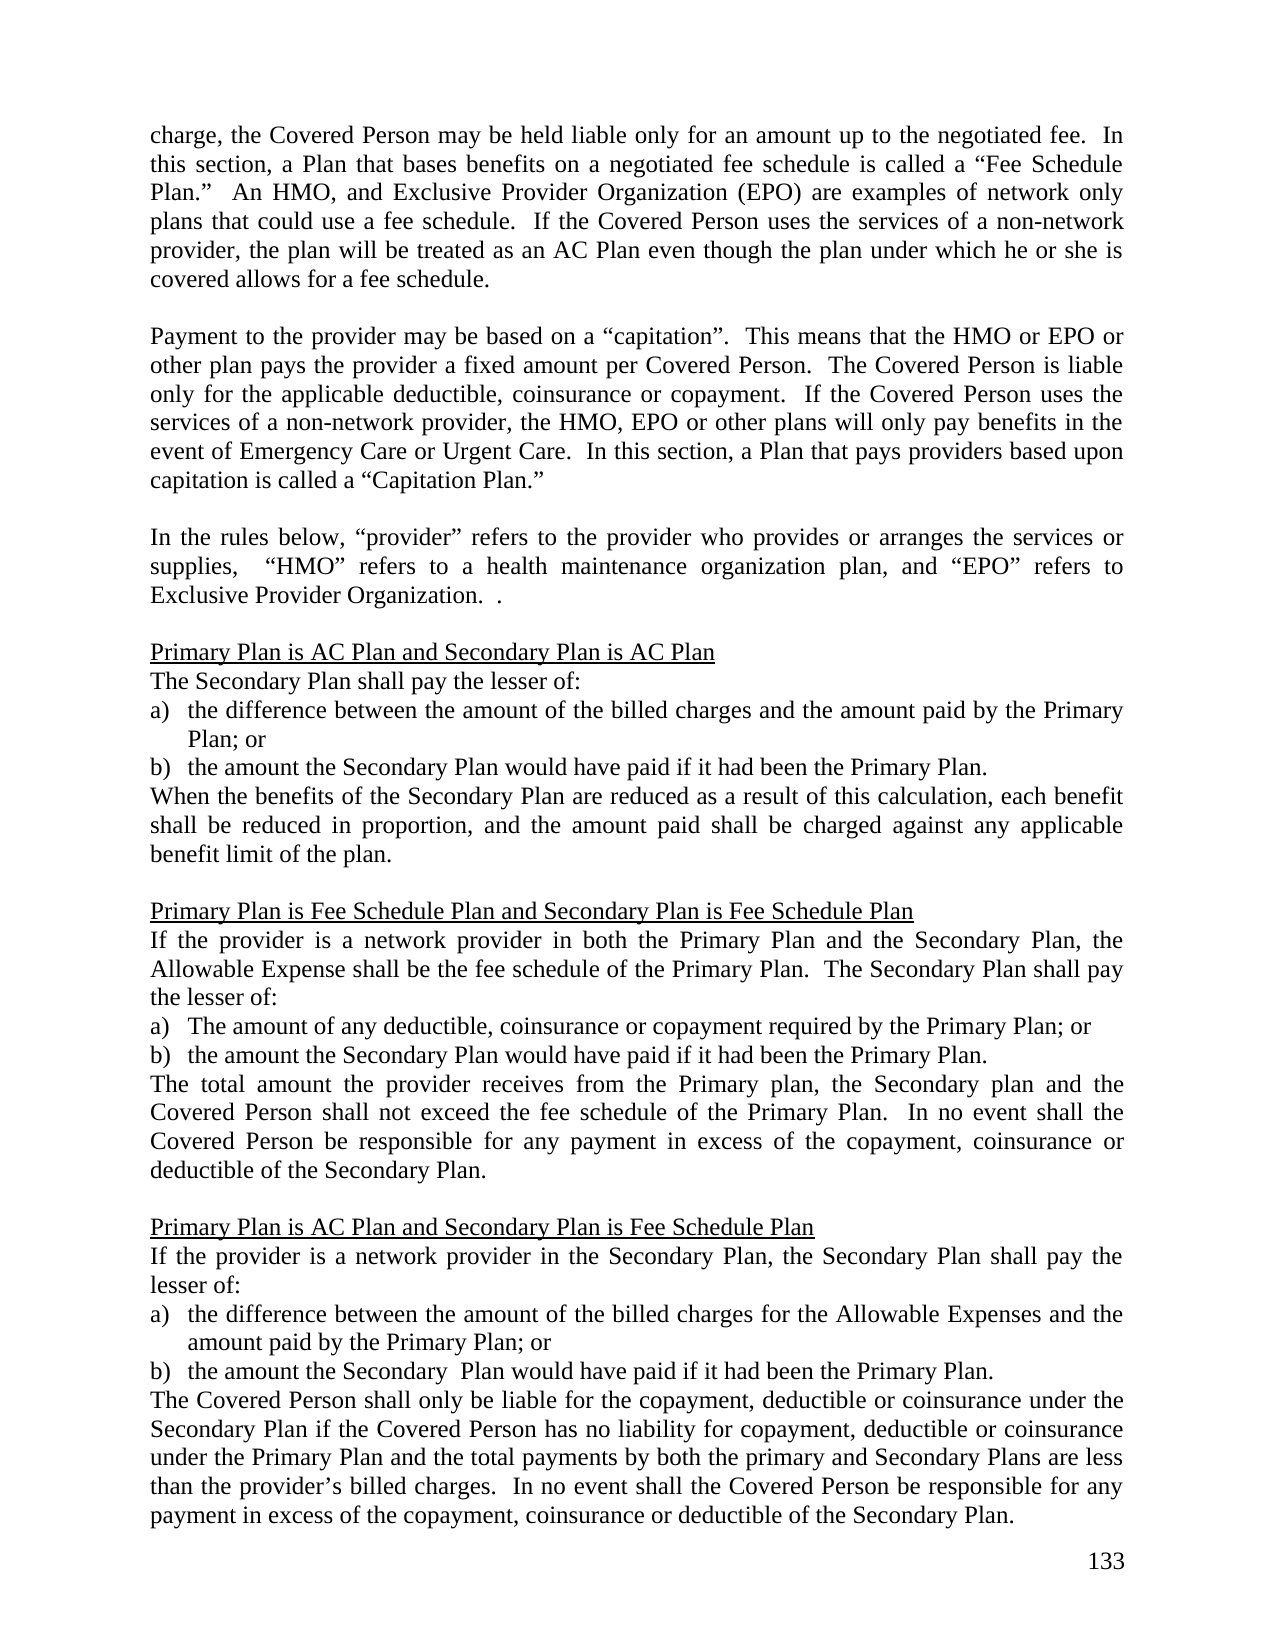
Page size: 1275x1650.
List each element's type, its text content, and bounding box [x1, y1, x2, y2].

list the amount the Secondary Plan would have paid if it had been the Primary Plan. [150, 752, 1125, 781]
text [150, 120, 1125, 292]
text Primary Plan is AC Plan and Secondary Plan is Fee Schedule Plan [150, 1212, 1125, 1241]
text In the rules below, “provider” refers to the provider who provides or arranges the services or supplies, “HMO” refers to a health maintenance organization plan, and “EPO” refers to Exclusive Provider Organization. . [150, 522, 1125, 609]
text If the provider is a network provider in the Secondary Plan, the Secondary Plan shall pay the lesser of: [150, 1241, 1125, 1299]
list the amount the Secondary Plan would have paid if it had been the Primary Plan. [150, 1040, 1125, 1069]
list the amount the Secondary Plan would have paid if it had been the Primary Plan. [150, 1356, 1125, 1385]
text If the provider is a network provider in both the Primary Plan and the Secondary Plan, the Allowable Expense shall be the fee schedule of the Primary Plan. The Secondary Plan shall pay the lesser of: [150, 925, 1125, 1011]
list The amount of any deductible, coinsurance or copayment required by the Primary Plan; or [150, 1011, 1125, 1040]
text Primary Plan is AC Plan and Secondary Plan is AC Plan [150, 637, 1125, 666]
text The Covered Person shall only be liable for the copayment, deductible or coinsurance under the Secondary Plan if the Covered Person has no liability for copayment, deductible or coinsurance under the Primary Plan and the total payments by both the primary and Secondary Plans are less than the provider’s billed charges. In no event shall the Covered Person be responsible for any payment in excess of the copayment, coinsurance or deductible of the Secondary Plan. [150, 1385, 1125, 1529]
text The total amount the provider receives from the Primary plan, the Secondary plan and the Covered Person shall not exceed the fee schedule of the Primary Plan. In no event shall the Covered Person be responsible for any payment in excess of the copayment, coinsurance or deductible of the Secondary Plan. [150, 1069, 1125, 1184]
text The Secondary Plan shall pay the lesser of: [150, 666, 1125, 695]
text Payment to the provider may be based on a “capitation”. This means that the HMO or EPO or other plan pays the provider a fixed amount per Covered Person. The Covered Person is liable only for the applicable deductible, coinsurance or copayment. If the Covered Person uses the services of a non-network provider, the HMO, EPO or other plans will only pay benefits in the event of Emergency Care or Urgent Care. In this section, a Plan that pays providers based upon capitation is called a “Capitation Plan.” [150, 321, 1125, 494]
list the difference between the amount of the billed charges and the amount paid by the Primary Plan; or [150, 695, 1125, 752]
text When the benefits of the Secondary Plan are reduced as a result of this calculation, each benefit shall be reduced in proportion, and the amount paid shall be charged against any applicable benefit limit of the plan. [150, 781, 1125, 867]
list the difference between the amount of the billed charges for the Allowable Expenses and the amount paid by the Primary Plan; or [150, 1299, 1125, 1356]
text Primary Plan is Fee Schedule Plan and Secondary Plan is Fee Schedule Plan [150, 896, 1125, 925]
